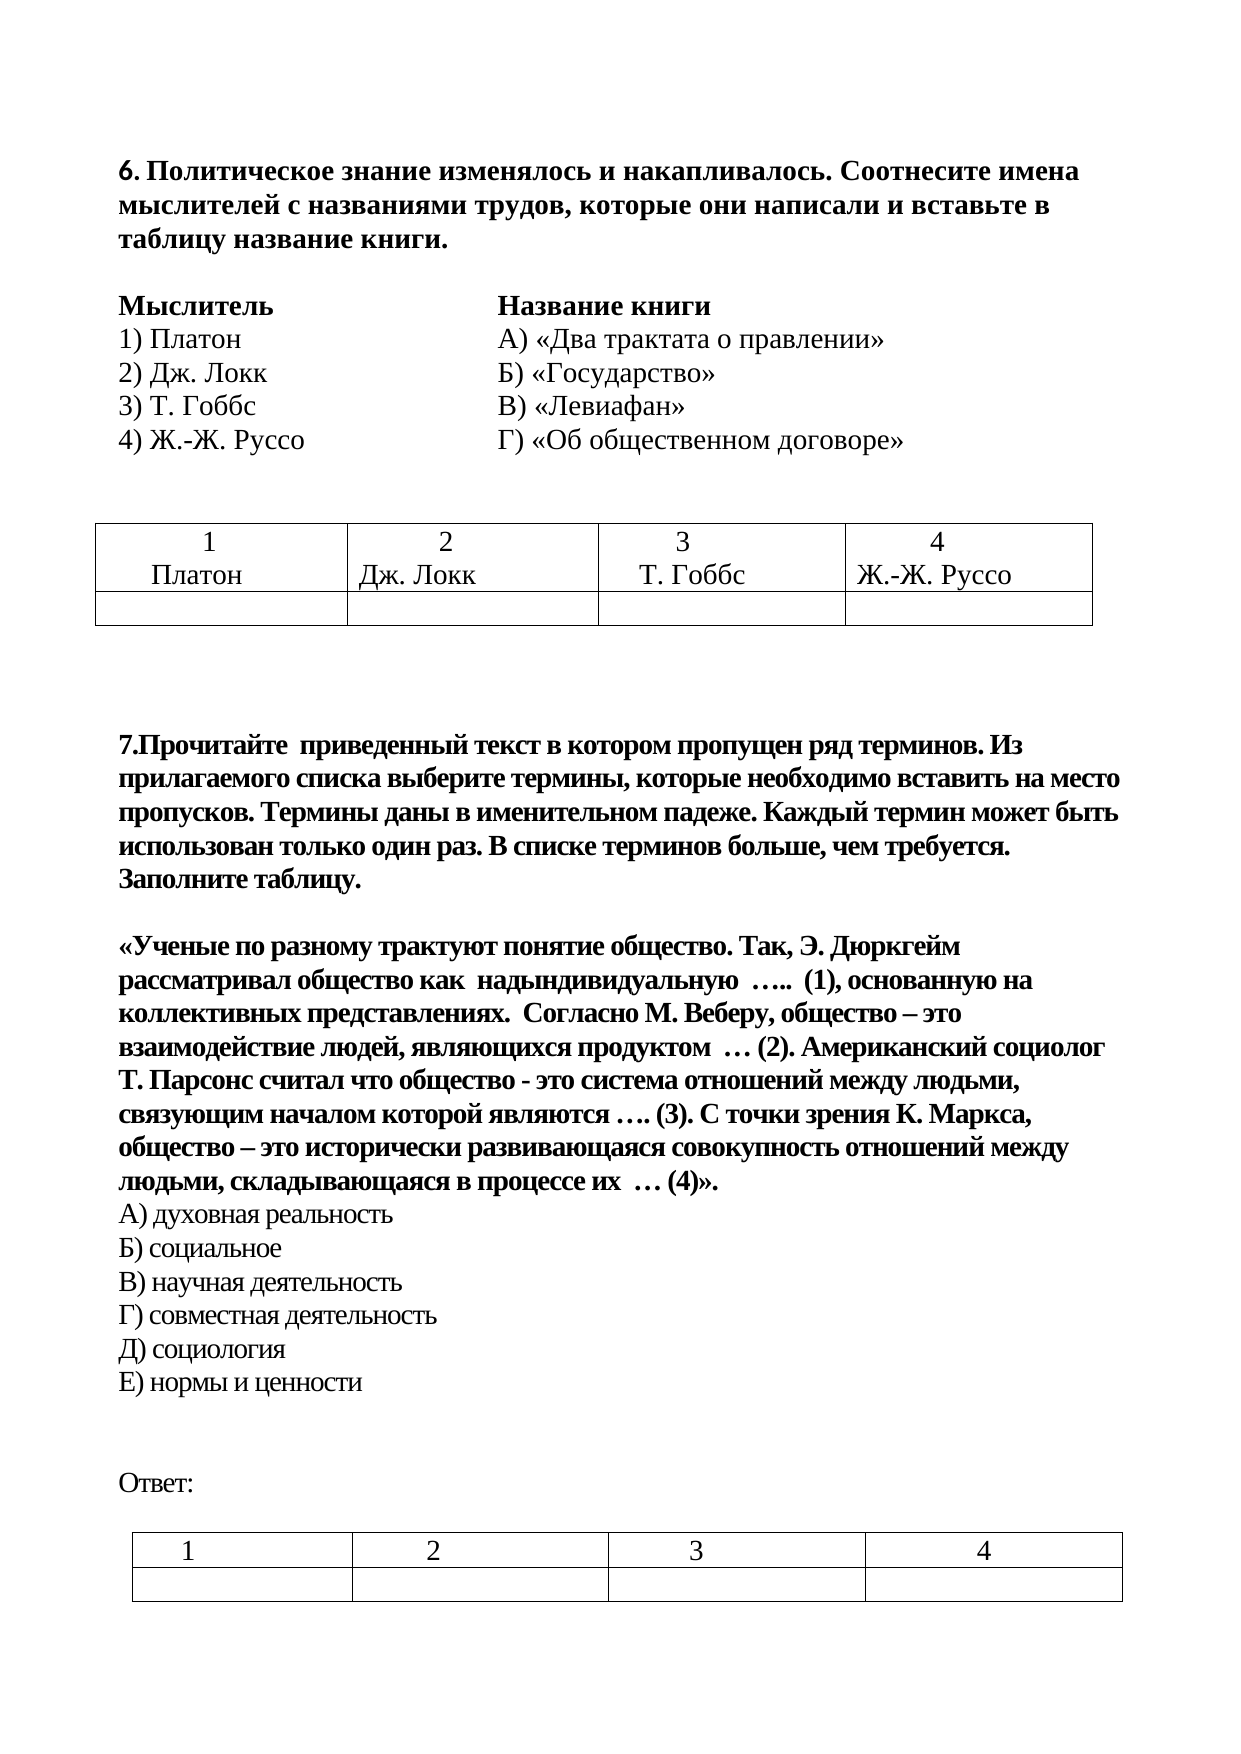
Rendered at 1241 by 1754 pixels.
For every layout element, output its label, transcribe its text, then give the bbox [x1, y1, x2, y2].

text 1) Платон А) «Два трактата о правлении» [118, 321, 1122, 355]
table_cell [599, 592, 845, 625]
table_header 4 Ж.-Ж. Руссо [846, 524, 1092, 591]
table_cell [866, 1568, 1122, 1601]
table_header 3 [609, 1533, 865, 1567]
text А) духовная реальность [118, 1197, 1122, 1230]
text Ответ: [118, 1465, 1122, 1498]
text 4) Ж.-Ж. Руссо Г) «Об общественном договоре» [118, 422, 1122, 456]
table_cell [348, 592, 598, 625]
table_cell [609, 1568, 865, 1601]
table_header 1 [133, 1533, 352, 1567]
text Г) совместная деятельность [118, 1297, 1122, 1331]
table_header 1 Платон [96, 524, 347, 591]
table_cell [353, 1568, 608, 1601]
table_cell [133, 1568, 352, 1601]
text В) научная деятельность [118, 1264, 1122, 1297]
table_header 2 [353, 1533, 608, 1567]
text Б) социальное [118, 1230, 1122, 1264]
text Д) социология [118, 1331, 1122, 1364]
table_header 3 Т. Гоббс [599, 524, 845, 591]
table_header 4 [866, 1533, 1122, 1567]
text 2) Дж. Локк Б) «Государство» [118, 355, 1122, 388]
table_header 2 Дж. Локк [348, 524, 598, 591]
text Мыслитель Название книги [118, 288, 1122, 321]
text «Ученые по разному трактуют понятие общество. Так, Э. Дюркгейм рассматривал общество как надындивидуальную ….. (1), основанную на коллективных представлениях. Согласно М. Веберу, общество – это взаимодействие людей, являющихся продуктом … (2). Американский социолог Т. Парсонс считал что общество - это система отношений между людьми, связующим началом которой являются …. (3). С точки зрения К. Маркса, общество – это исторически развивающаяся совокупность отношений между людьми, складывающаяся в процессе их … (4)». [118, 928, 1122, 1197]
table_cell [96, 592, 347, 625]
text 6. Политическое знание изменялось и накапливалось. Соотнесите имена мыслителей с названиями трудов, которые они написали и вставьте в таблицу название книги. [118, 152, 1122, 254]
table_cell [846, 592, 1092, 625]
text Е) нормы и ценности [118, 1364, 1122, 1398]
text 3) Т. Гоббс В) «Левиафан» [118, 388, 1122, 422]
text 7.Прочитайте приведенный текст в котором пропущен ряд терминов. Из прилагаемого списка выберите термины, которые необходимо вставить на место пропусков. Термины даны в именительном падеже. Каждый термин может быть использован только один раз. В списке терминов больше, чем требуется. Заполните таблицу. [118, 727, 1122, 895]
